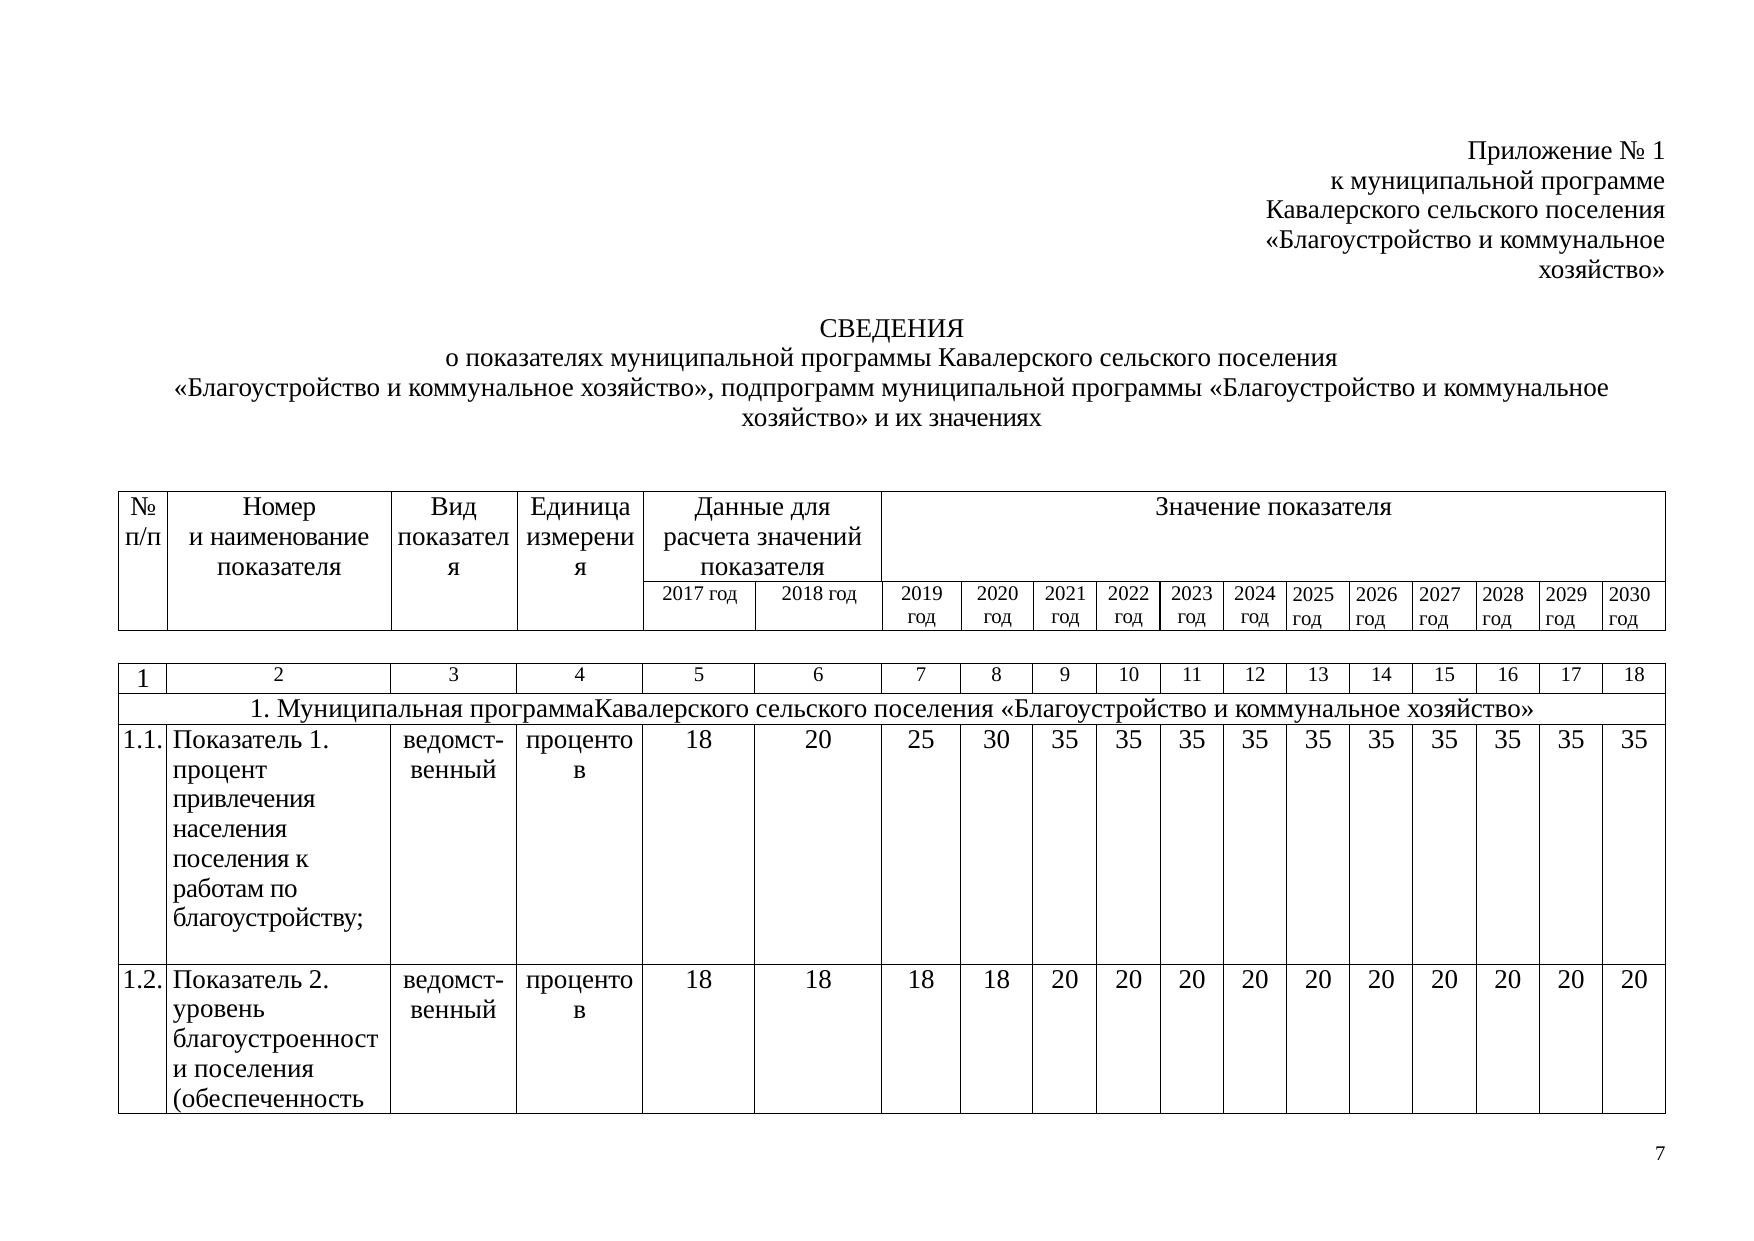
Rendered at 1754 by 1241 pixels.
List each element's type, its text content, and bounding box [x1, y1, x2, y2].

table_cell 20 [1350, 965, 1412, 1113]
table_cell 2017 год [644, 582, 755, 630]
table_cell 35 [1097, 725, 1160, 964]
table_header 15 [1413, 664, 1476, 693]
table_header 13 [1287, 664, 1349, 693]
table_header Вид показателя [392, 492, 517, 630]
text Кавалерского сельского поселения «Благоустройство и коммунальное хозяйство» [1137, 195, 1665, 284]
table_header 9 [1033, 664, 1096, 693]
table_cell 2019 год [883, 582, 961, 630]
table_cell 18 [643, 725, 754, 964]
table_cell 18 [755, 965, 881, 1113]
table_cell процентов [517, 965, 642, 1113]
table_cell 2030 год [1603, 582, 1665, 630]
text «Благоустройство и коммунальное хозяйство», подпрограмм муниципальной программы «Благоустройство и коммунальное хозяйство» и их значениях [118, 373, 1665, 432]
table_cell 1. Муниципальная программаКавалерского сельского поселения «Благоустройство и коммунальное хозяйство» [119, 694, 1665, 724]
table_cell 20 [1224, 965, 1286, 1113]
table_cell 2024 год [1224, 582, 1286, 630]
table_cell 35 [1224, 725, 1286, 964]
table_header Данные для расчета значений показателя [644, 492, 881, 581]
table_cell 20 [1413, 965, 1476, 1113]
table_header 3 [391, 664, 516, 693]
table_cell 20 [1287, 965, 1349, 1113]
table_cell Показатель 1. процент привлечения населения поселения к работам по благоустройству; [167, 725, 390, 964]
table_cell 35 [1287, 725, 1349, 964]
table_header № п/п [119, 492, 167, 630]
table_cell 2026 год [1350, 582, 1412, 630]
table_cell 18 [643, 965, 754, 1113]
table_header 4 [517, 664, 642, 693]
table_cell 2018 год [756, 582, 882, 630]
table_header Значение показателя [882, 492, 1665, 581]
table_header 6 [755, 664, 881, 693]
table_cell ведомственный [391, 725, 516, 964]
text СВЕДЕНИЯ [118, 313, 1665, 343]
table_cell 20 [1477, 965, 1539, 1113]
table_cell 35 [1033, 725, 1096, 964]
table_cell 2020 год [962, 582, 1033, 630]
table_cell 2023 год [1161, 582, 1223, 630]
table_cell 35 [1603, 725, 1665, 964]
table_cell 2022 год [1097, 582, 1159, 630]
table_cell 30 [961, 725, 1032, 964]
table_cell процентов [517, 725, 642, 964]
table_cell 18 [961, 965, 1032, 1113]
table_header 1 [119, 664, 166, 693]
table_cell 35 [1477, 725, 1539, 964]
table_cell 1.1. [119, 725, 166, 964]
table_cell 2025 год [1287, 582, 1349, 630]
table_cell 20 [1097, 965, 1160, 1113]
table_cell 35 [1540, 725, 1602, 964]
table_cell 20 [1603, 965, 1665, 1113]
text к муниципальной программе [1137, 165, 1665, 195]
table_cell 2029 год [1540, 582, 1602, 630]
table_cell 1.2. [119, 965, 166, 1113]
table_cell 35 [1161, 725, 1223, 964]
table_header 12 [1224, 664, 1286, 693]
table_cell 35 [1350, 725, 1412, 964]
table_cell 20 [1540, 965, 1602, 1113]
table_cell 20 [755, 725, 881, 964]
table_header 18 [1603, 664, 1665, 693]
table_header 16 [1477, 664, 1539, 693]
text Приложение № 1 [1137, 136, 1665, 165]
table_header Номер и наименование показателя [168, 492, 391, 630]
table_header 11 [1161, 664, 1223, 693]
table_header 2 [167, 664, 390, 693]
table_cell 2027 год [1413, 582, 1476, 630]
table_header 8 [961, 664, 1032, 693]
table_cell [167, 965, 390, 1113]
table_header 14 [1350, 664, 1412, 693]
table_header 7 [882, 664, 960, 693]
text о показателях муниципальной программы Кавалерского сельского поселения [118, 343, 1665, 373]
table_cell 20 [1033, 965, 1096, 1113]
table_header Единица измерения [518, 492, 643, 630]
table_cell 35 [1413, 725, 1476, 964]
table_header 10 [1097, 664, 1160, 693]
table_cell ведомственный [391, 965, 516, 1113]
table_header 17 [1540, 664, 1602, 693]
table_cell 20 [1161, 965, 1223, 1113]
table_cell 2028 год [1477, 582, 1539, 630]
table_cell 2021 год [1034, 582, 1096, 630]
table_cell 25 [882, 725, 960, 964]
table_header 5 [643, 664, 754, 693]
table_cell 18 [882, 965, 960, 1113]
